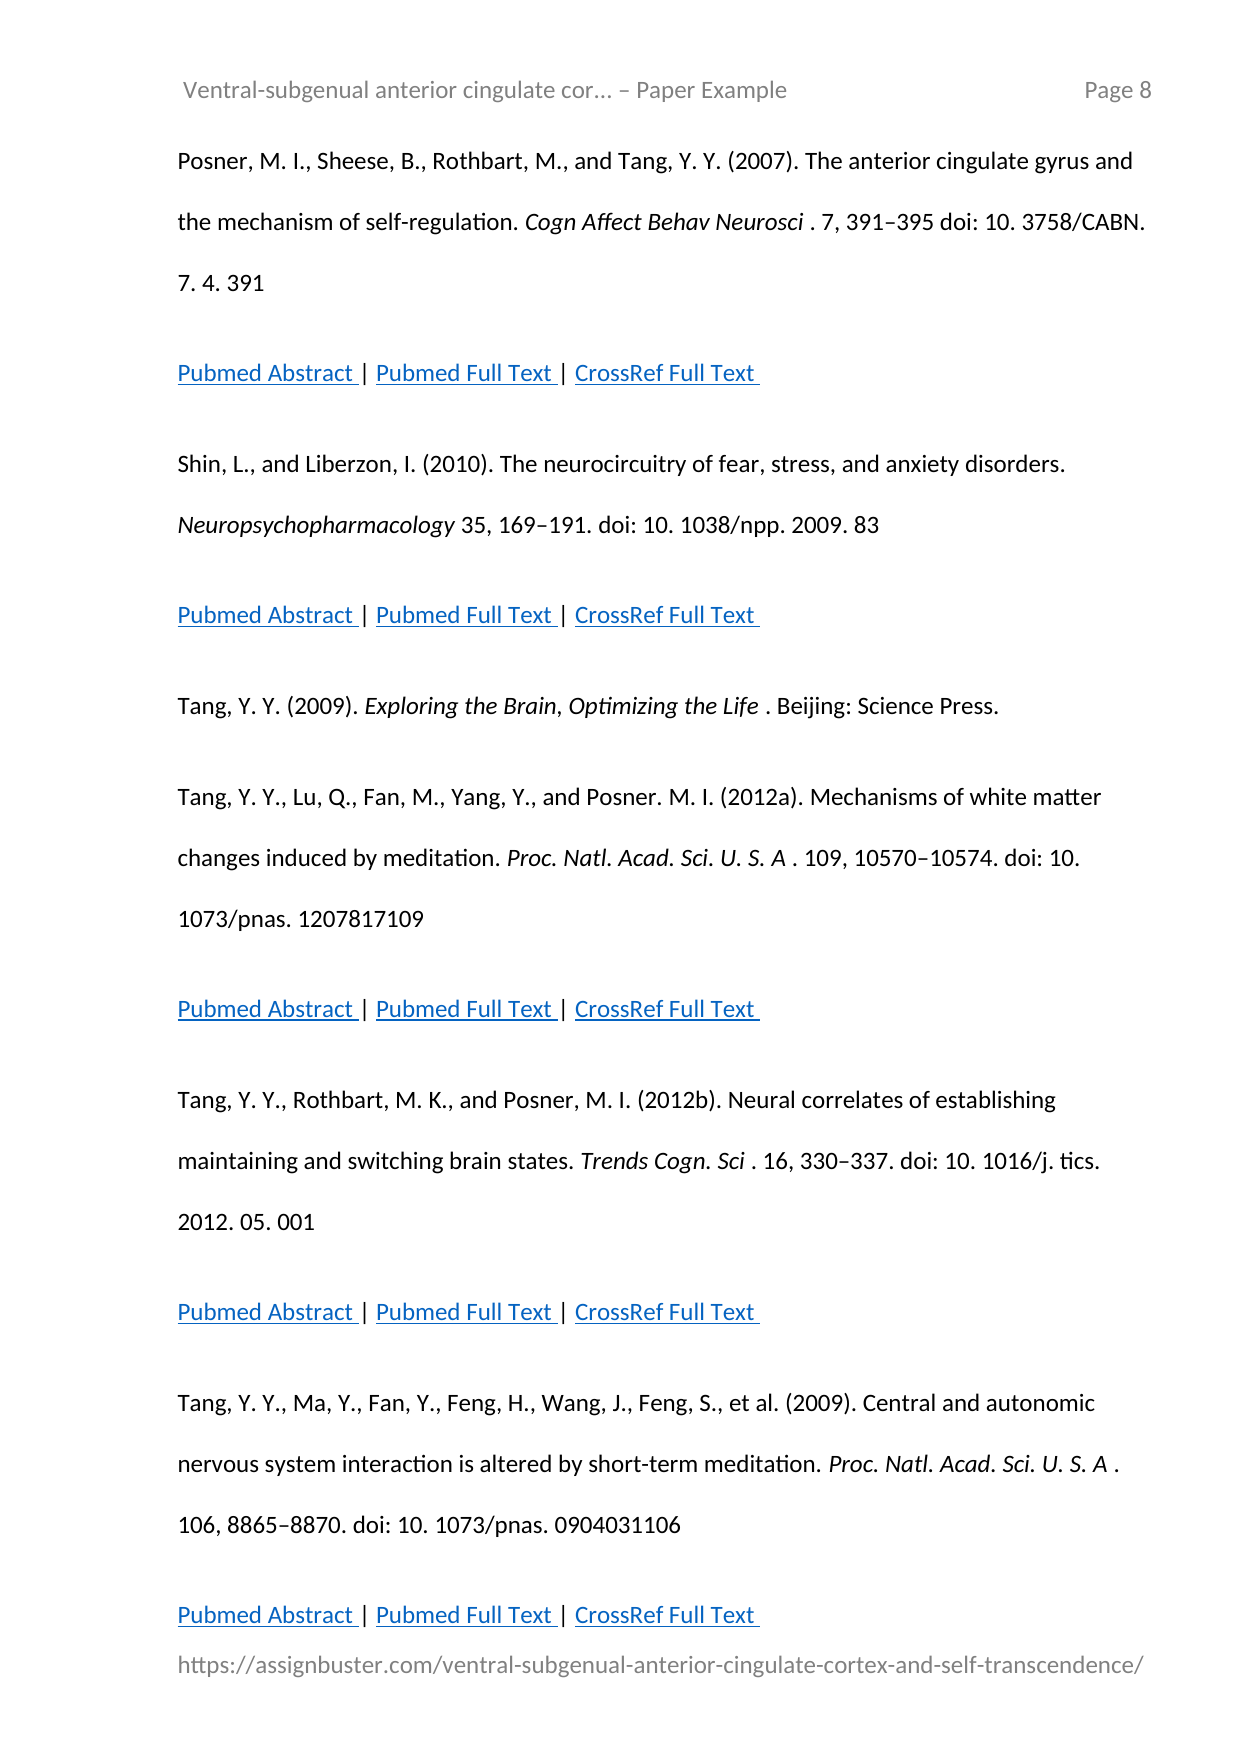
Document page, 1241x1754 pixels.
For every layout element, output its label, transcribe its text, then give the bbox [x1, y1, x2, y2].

text Tang, Y. Y. (2009). Exploring the Brain, Optimizing the Life . Beijing: Science Press. [177, 690, 1152, 721]
text Pubmed Abstract | Pubmed Full Text | CrossRef Full Text [177, 1296, 1152, 1327]
text Posner, M. I., Sheese, B., Rothbart, M., and Tang, Y. Y. (2007). The anterior cingulate gyrus and the mechanism of self-regulation. Cogn Affect Behav Neurosci . 7, 391–395 doi: 10. 3758/CABN. 7. 4. 391 [177, 145, 1152, 298]
text Shin, L., and Liberzon, I. (2010). The neurocircuitry of fear, stress, and anxiety disorders. Neuropsychopharmacology 35, 169–191. doi: 10. 1038/npp. 2009. 83 [177, 448, 1152, 540]
text Pubmed Abstract | Pubmed Full Text | CrossRef Full Text [177, 358, 1152, 388]
text Pubmed Abstract | Pubmed Full Text | CrossRef Full Text [177, 993, 1152, 1024]
text Pubmed Abstract | Pubmed Full Text | CrossRef Full Text [177, 1599, 1152, 1630]
text Tang, Y. Y., Lu, Q., Fan, M., Yang, Y., and Posner. M. I. (2012a). Mechanisms of white matter changes induced by meditation. Proc. Natl. Acad. Sci. U. S. A . 109, 10570–10574. doi: 10. 1073/pnas. 1207817109 [177, 781, 1152, 933]
text Tang, Y. Y., Rothbart, M. K., and Posner, M. I. (2012b). Neural correlates of establishing maintaining and switching brain states. Trends Cogn. Sci . 16, 330–337. doi: 10. 1016/j. tics. 2012. 05. 001 [177, 1084, 1152, 1236]
text Tang, Y. Y., Ma, Y., Fan, Y., Feng, H., Wang, J., Feng, S., et al. (2009). Central and autonomic nervous system interaction is altered by short-term meditation. Proc. Natl. Acad. Sci. U. S. A . 106, 8865–8870. doi: 10. 1073/pnas. 0904031106 [177, 1387, 1152, 1539]
text Pubmed Abstract | Pubmed Full Text | CrossRef Full Text [177, 600, 1152, 630]
